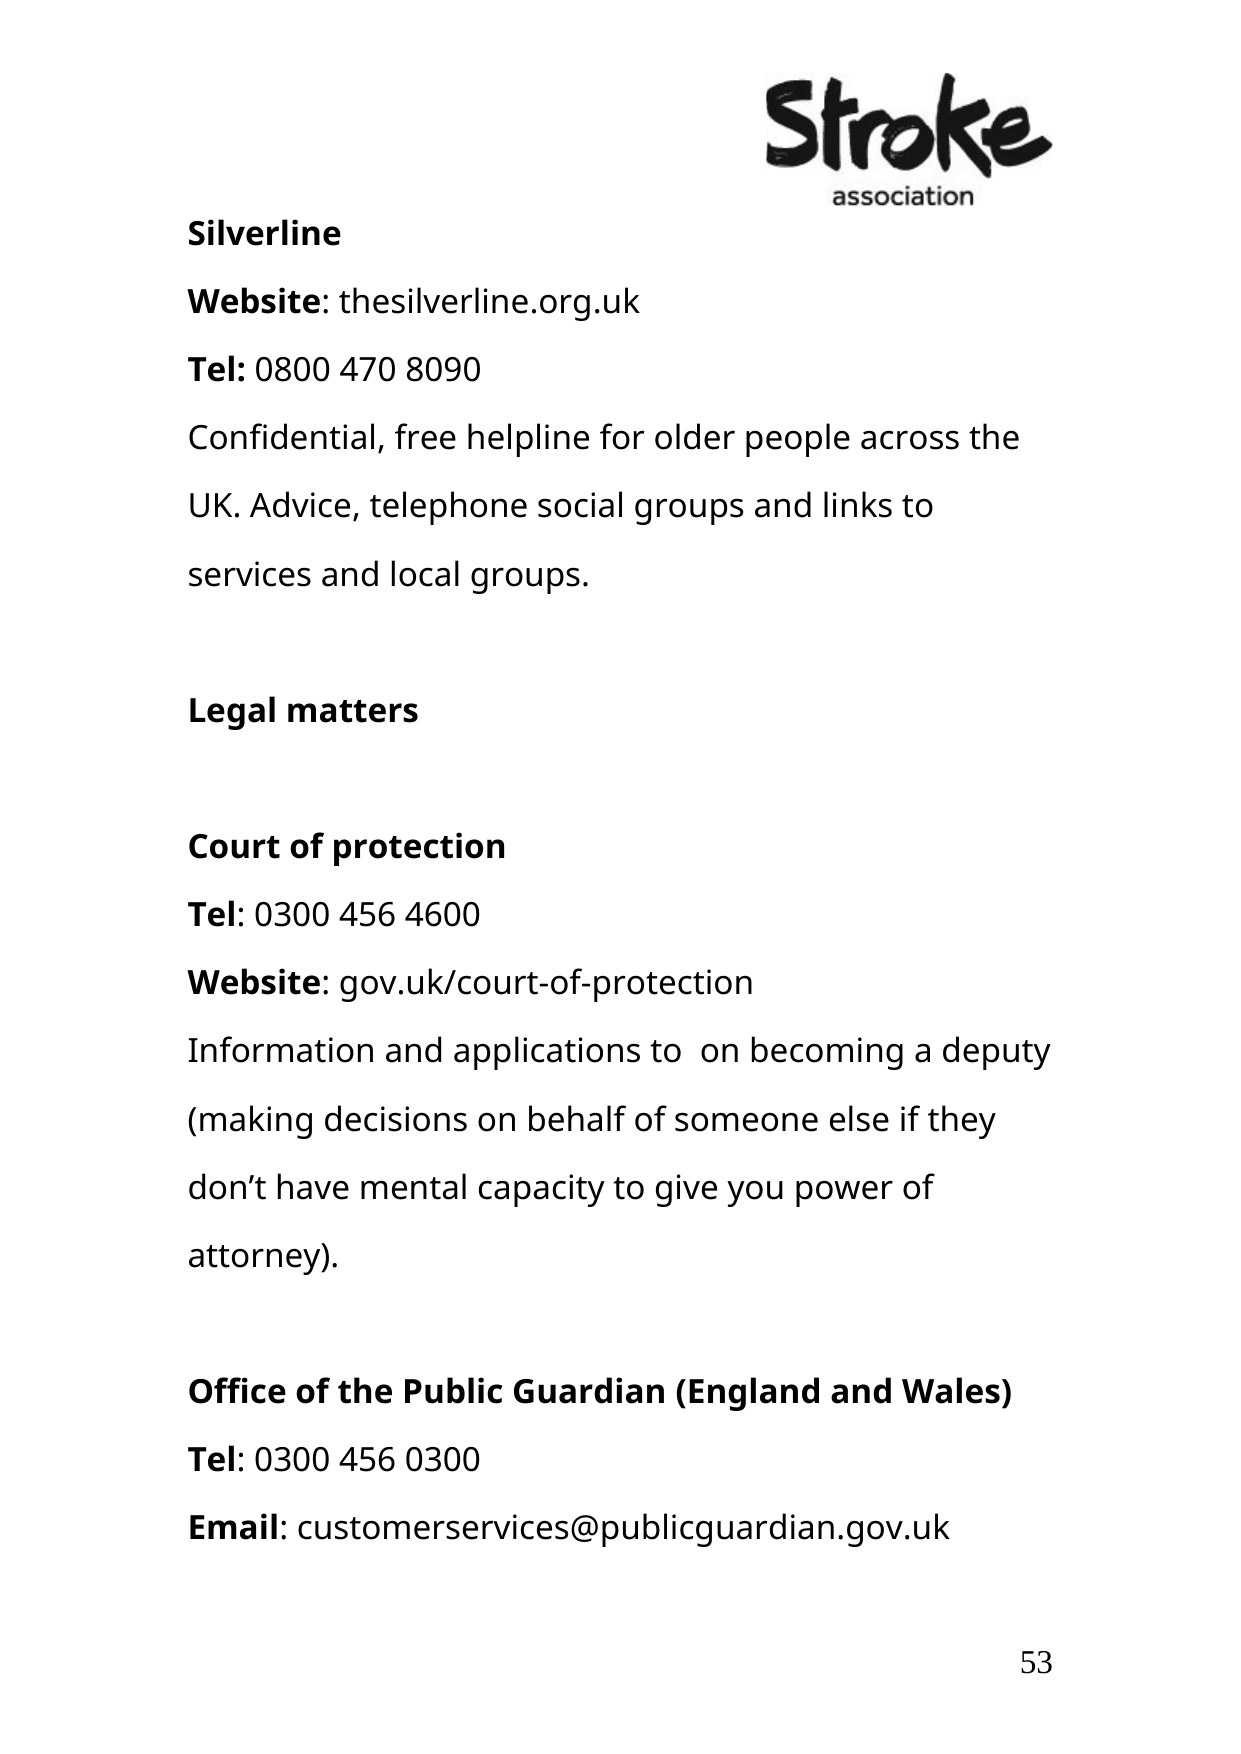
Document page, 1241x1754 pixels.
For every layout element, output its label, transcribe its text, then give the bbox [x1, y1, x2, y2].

text Confidential, free helpline for older people across the UK. Advice, telephone social groups and links to services and local groups. [187, 414, 1053, 596]
text Silverline [187, 210, 1053, 255]
text Tel: 0300 456 4600 [187, 891, 1053, 936]
text Email: customerservices@publicguardian.gov.uk [187, 1504, 1053, 1549]
text Website: thesilverline.org.uk [187, 278, 1053, 323]
text Website: gov.uk/court-of-protection [187, 959, 1053, 1004]
picture [766, 73, 1053, 210]
text Tel: 0300 456 0300 [187, 1436, 1053, 1481]
text Office of the Public Guardian (England and Wales) [187, 1368, 1053, 1413]
text Information and applications to on becoming a deputy (making decisions on behalf of someone else if they don’t have mental capacity to give you power of attorney). [187, 1027, 1053, 1277]
text Legal matters [187, 687, 1053, 732]
text Tel: 0800 470 8090 [187, 346, 1053, 391]
text Court of protection [187, 823, 1053, 868]
